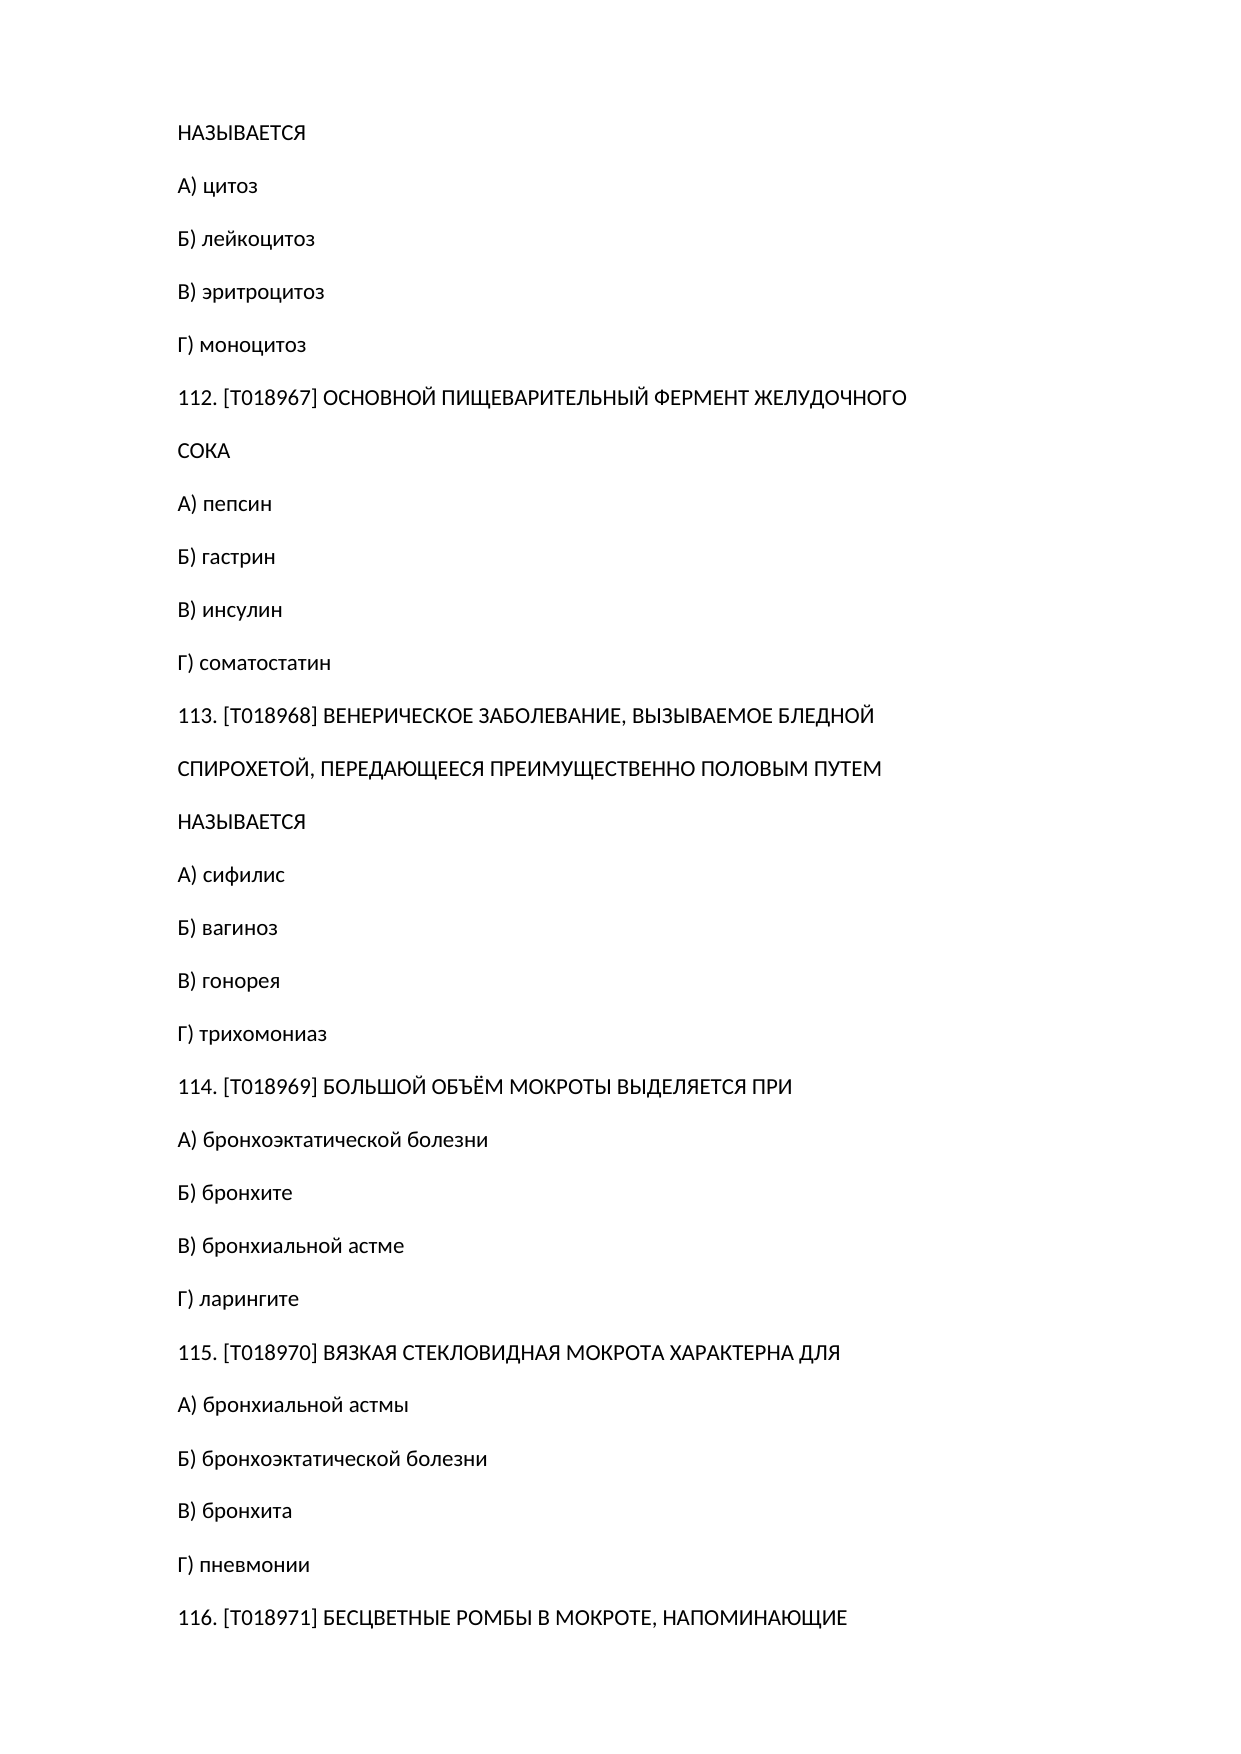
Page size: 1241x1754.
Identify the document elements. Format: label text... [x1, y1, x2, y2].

text В) бронхиальной астме [177, 1232, 1152, 1259]
text 113. [T018968] ВЕНЕРИЧЕСКОЕ ЗАБОЛЕВАНИЕ, ВЫЗЫВАЕМОЕ БЛЕДНОЙ [177, 701, 1152, 729]
text Б) гастрин [177, 542, 1152, 570]
text Б) бронхоэктатической болезни [177, 1444, 1152, 1472]
text А) бронхиальной астмы [177, 1391, 1152, 1419]
text Б) вагиноз [177, 913, 1152, 941]
text Г) трихомониаз [177, 1019, 1152, 1047]
text НАЗЫВАЕТСЯ [177, 807, 1152, 835]
text Г) ларингите [177, 1284, 1152, 1313]
text Г) моноцитоз [177, 330, 1152, 358]
text Б) бронхите [177, 1178, 1152, 1207]
text НАЗЫВАЕТСЯ [177, 118, 1152, 146]
text СОКА [177, 436, 1152, 464]
text Б) лейкоцитоз [177, 224, 1152, 252]
text А) бронхоэктатической болезни [177, 1126, 1152, 1153]
text 114. [T018969] БОЛЬШОЙ ОБЪЁМ МОКРОТЫ ВЫДЕЛЯЕТСЯ ПРИ [177, 1072, 1152, 1101]
text 116. [T018971] БЕСЦВЕТНЫЕ РОМБЫ В МОКРОТЕ, НАПОМИНАЮЩИЕ [177, 1603, 1152, 1631]
text СПИРОХЕТОЙ, ПЕРЕДАЮЩЕЕСЯ ПРЕИМУЩЕСТВЕННО ПОЛОВЫМ ПУТЕМ [177, 754, 1152, 782]
text В) гонорея [177, 966, 1152, 994]
text А) пепсин [177, 489, 1152, 517]
text Г) пневмонии [177, 1550, 1152, 1578]
text 112. [T018967] ОСНОВНОЙ ПИЩЕВАРИТЕЛЬНЫЙ ФЕРМЕНТ ЖЕЛУДОЧНОГО [177, 383, 1152, 411]
text А) сифилис [177, 860, 1152, 888]
text В) эритроцитоз [177, 277, 1152, 305]
text 115. [T018970] ВЯЗКАЯ СТЕКЛОВИДНАЯ МОКРОТА ХАРАКТЕРНА ДЛЯ [177, 1338, 1152, 1366]
text В) бронхита [177, 1497, 1152, 1525]
text В) инсулин [177, 595, 1152, 623]
text Г) соматостатин [177, 648, 1152, 676]
text А) цитоз [177, 171, 1152, 199]
